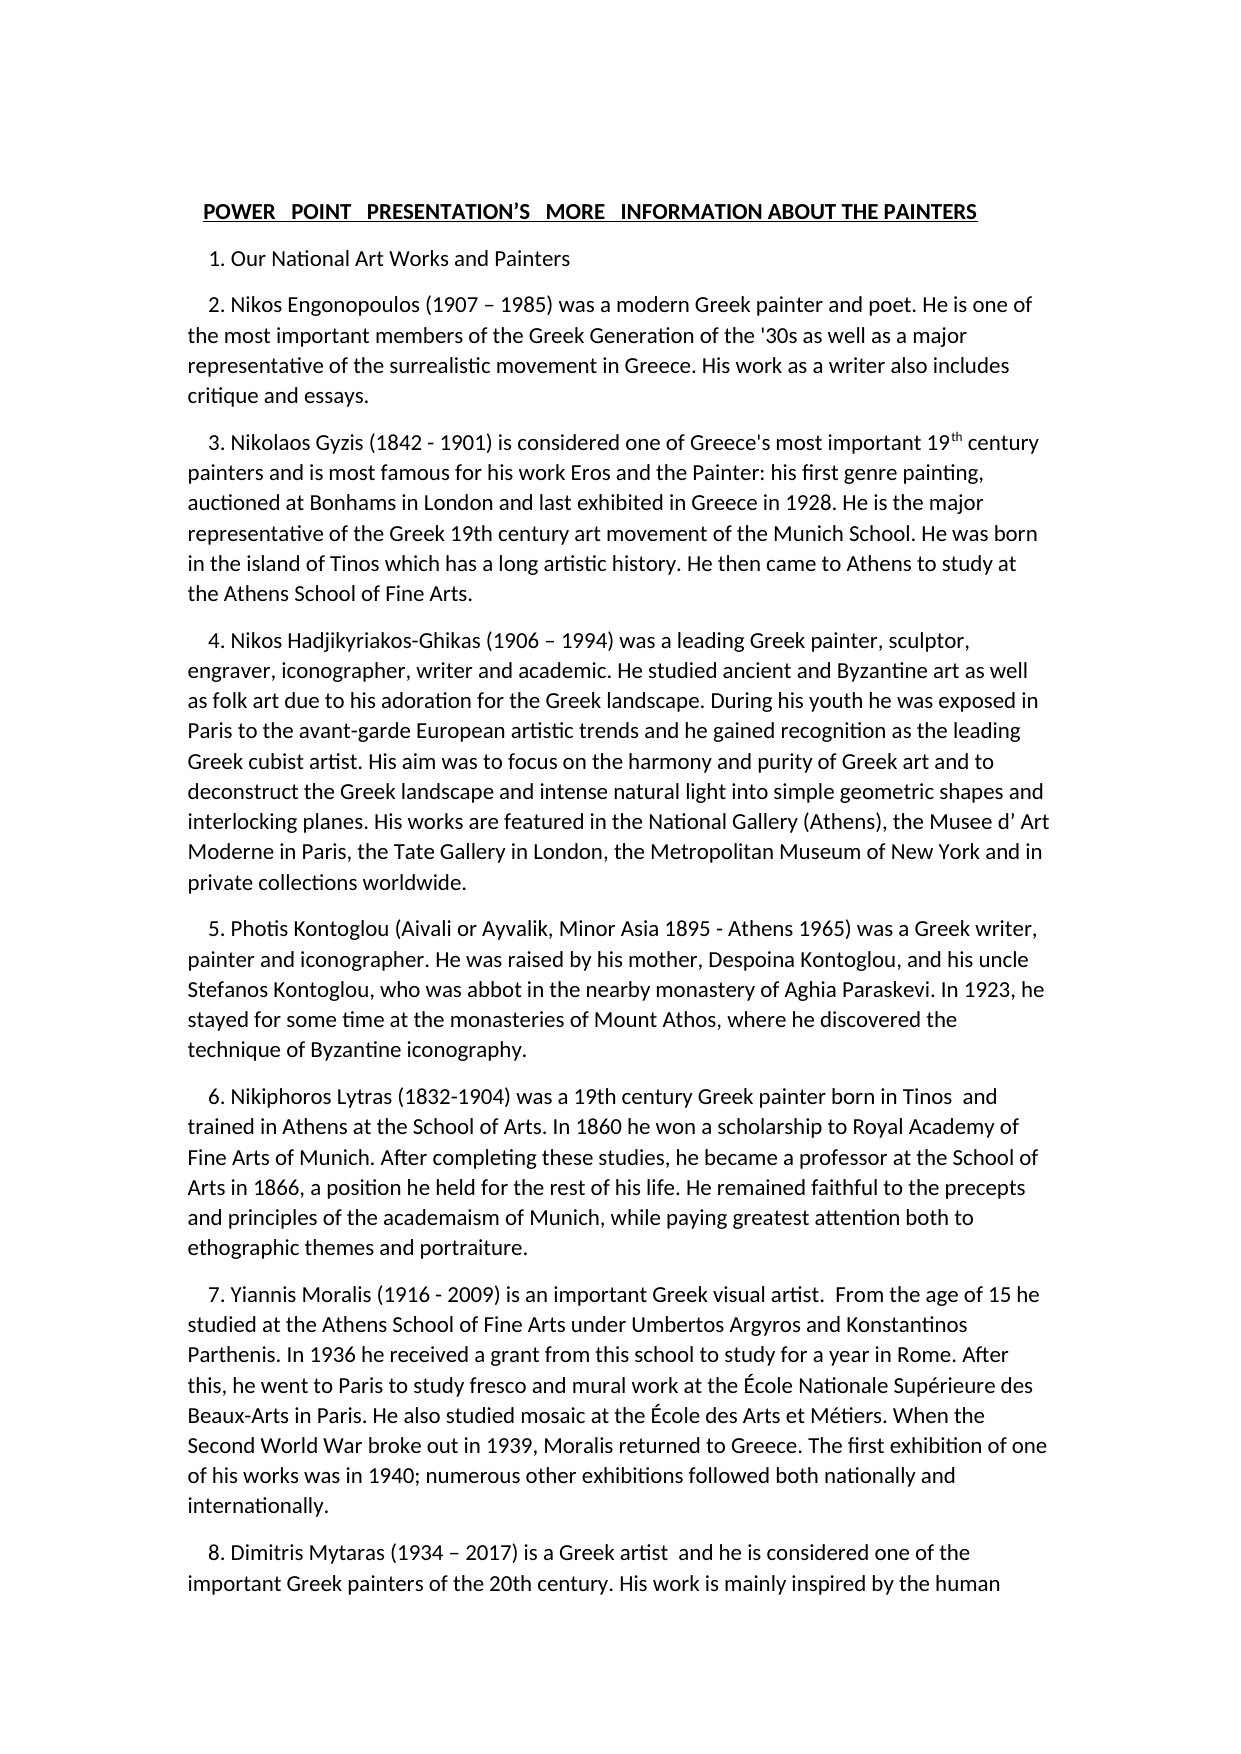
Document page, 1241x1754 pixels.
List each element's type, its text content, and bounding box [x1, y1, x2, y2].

text 4. Nikos Hadjikyriakos-Ghikas (1906 – 1994) was a leading Greek painter, sculptor, engraver, iconographer, writer and academic. He studied ancient and Byzantine art as well as folk art due to his adoration for the Greek landscape. During his youth he was exposed in Paris to the avant-garde European artistic trends and he gained recognition as the leading Greek cubist artist. His aim was to focus on the harmony and purity of Greek art and to deconstruct the Greek landscape and intense natural light into simple geometric shapes and interlocking planes. His works are featured in the National Gallery (Athens), the Musee d’ Art Moderne in Paris, the Tate Gallery in London, the Metropolitan Museum of New York and in private collections worldwide. [187, 626, 1053, 896]
text 3. Nikolaos Gyzis (1842 - 1901) is considered one of Greece's most important 19th century painters and is most famous for his work Eros and the Painter: his first genre painting, auctioned at Bonhams in London and last exhibited in Greece in 1928. He is the major representative of the Greek 19th century art movement of the Munich School. He was born in the island of Tinos which has a long artistic history. He then came to Athens to study at the Athens School of Fine Arts. [187, 428, 1053, 607]
text 6. Nikiphoros Lytras (1832-1904) was a 19th century Greek painter born in Tinos and trained in Athens at the School of Arts. In 1860 he won a scholarship to Royal Academy of Fine Arts of Munich. After completing these studies, he became a professor at the School of Arts in 1866, a position he held for the rest of his life. He remained faithful to the precepts and principles of the academaism of Munich, while paying greatest attention both to ethographic themes and portraiture. [187, 1082, 1053, 1261]
text 7. Yiannis Moralis (1916 - 2009) is an important Greek visual artist. From the age of 15 he studied at the Athens School of Fine Arts under Umbertos Argyros and Konstantinos Parthenis. In 1936 he received a grant from this school to study for a year in Rome. After this, he went to Paris to study fresco and mural work at the École Nationale Supérieure des Beaux-Arts in Paris. He also studied mosaic at the École des Arts et Métiers. When the Second World War broke out in 1939, Moralis returned to Greece. The first exhibition of one of his works was in 1940; numerous other exhibitions followed both nationally and internationally. [187, 1280, 1053, 1520]
text 2. Nikos Engonopoulos (1907 – 1985) was a modern Greek painter and poet. He is one of the most important members of the Greek Generation of the '30s as well as a major representative of the surrealistic movement in Greece. His work as a writer also includes critique and essays. [187, 291, 1053, 409]
text POWER POINT PRESENTATION’S MORE INFORMATION ABOUT THE PAINTERS [187, 197, 1053, 225]
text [187, 1538, 1053, 1597]
text 5. Photis Kontoglou (Aivali or Ayvalik, Minor Asia 1895 - Athens 1965) was a Greek writer, painter and iconographer. He was raised by his mother, Despoina Kontoglou, and his uncle Stefanos Kontoglou, who was abbot in the nearby monastery of Aghia Paraskevi. In 1923, he stayed for some time at the monasteries of Mount Athos, where he discovered the technique of Byzantine iconography. [187, 914, 1053, 1063]
text 1. Our National Art Works and Painters [187, 244, 1053, 272]
